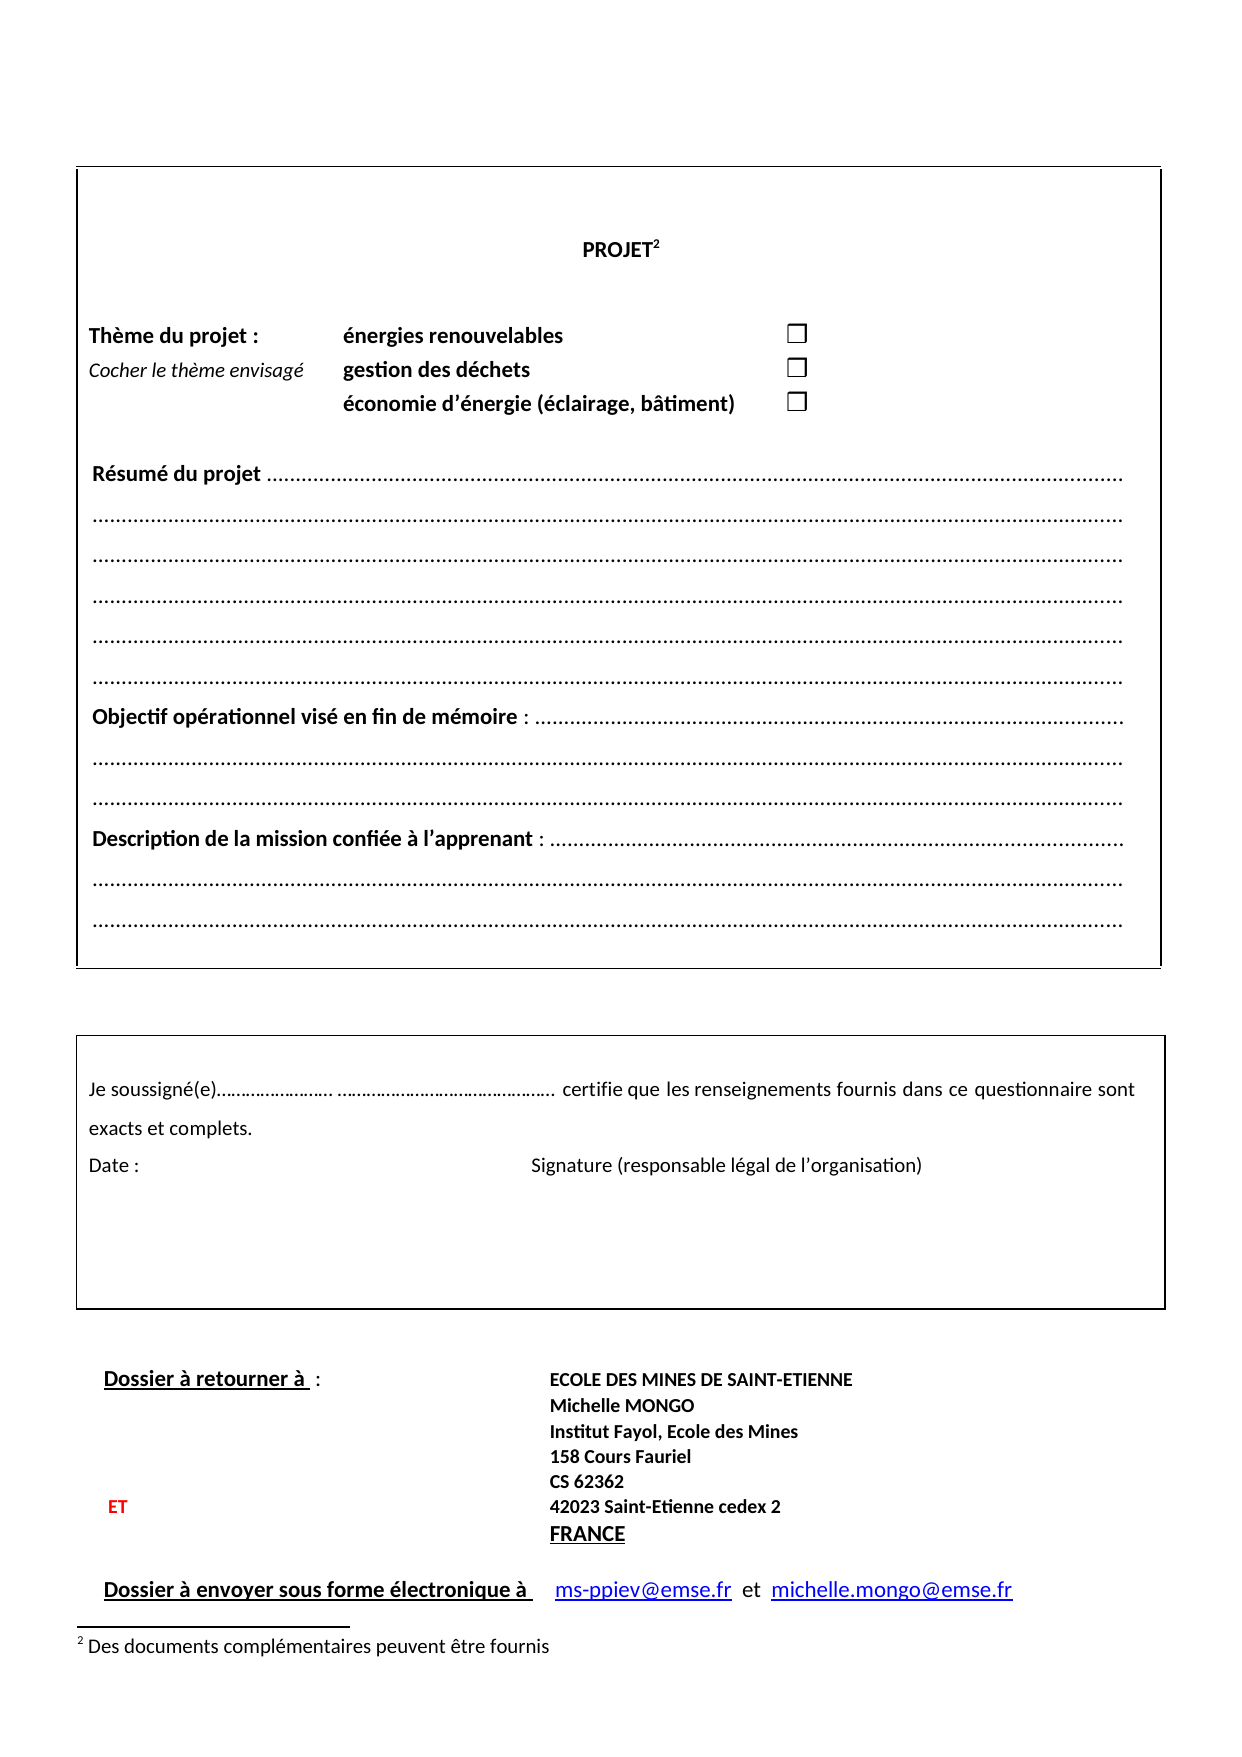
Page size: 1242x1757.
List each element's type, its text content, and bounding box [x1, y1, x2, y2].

text PROJET [77, 235, 1164, 263]
text Résumé du projet [92, 459, 1158, 487]
text économie d’énergie (éclairage, bâtiment) ❒ [89, 384, 1158, 419]
text Je soussigné(e)…………………… ……………………………………… certifie que les renseignements fournis dans ce questionnaire sont exacts et complets. [89, 1077, 1158, 1140]
text Description de la mission confiée à l’apprenant : [89, 824, 1159, 852]
text Dossier à retourner à : ECOLE DES MINES DE SAINT-ETIENNE [103, 1364, 1167, 1392]
text Thème du projet : énergies renouvelables ❒ [89, 316, 1158, 351]
text Dossier à envoyer sous forme électronique à ms-ppiev@emse.fr et michelle.mongo@emse.fr [103, 1575, 1140, 1603]
text ET 42023 Saint-Etienne cedex 2 [103, 1495, 1167, 1519]
text FRANCE [549, 1519, 729, 1547]
text 158 Cours Fauriel [103, 1444, 1167, 1468]
text Date : Signature (responsable légal de l’organisation) [89, 1153, 1167, 1178]
text Objectif opérationnel visé en fin de mémoire : [92, 702, 1158, 730]
text CS 62362 [103, 1469, 1167, 1493]
text Cocher le thème envisagé gestion des déchets ❒ [89, 351, 1158, 384]
text Michelle MONGO [103, 1393, 1167, 1418]
text Institut Fayol, Ecole des Mines [103, 1419, 1167, 1443]
